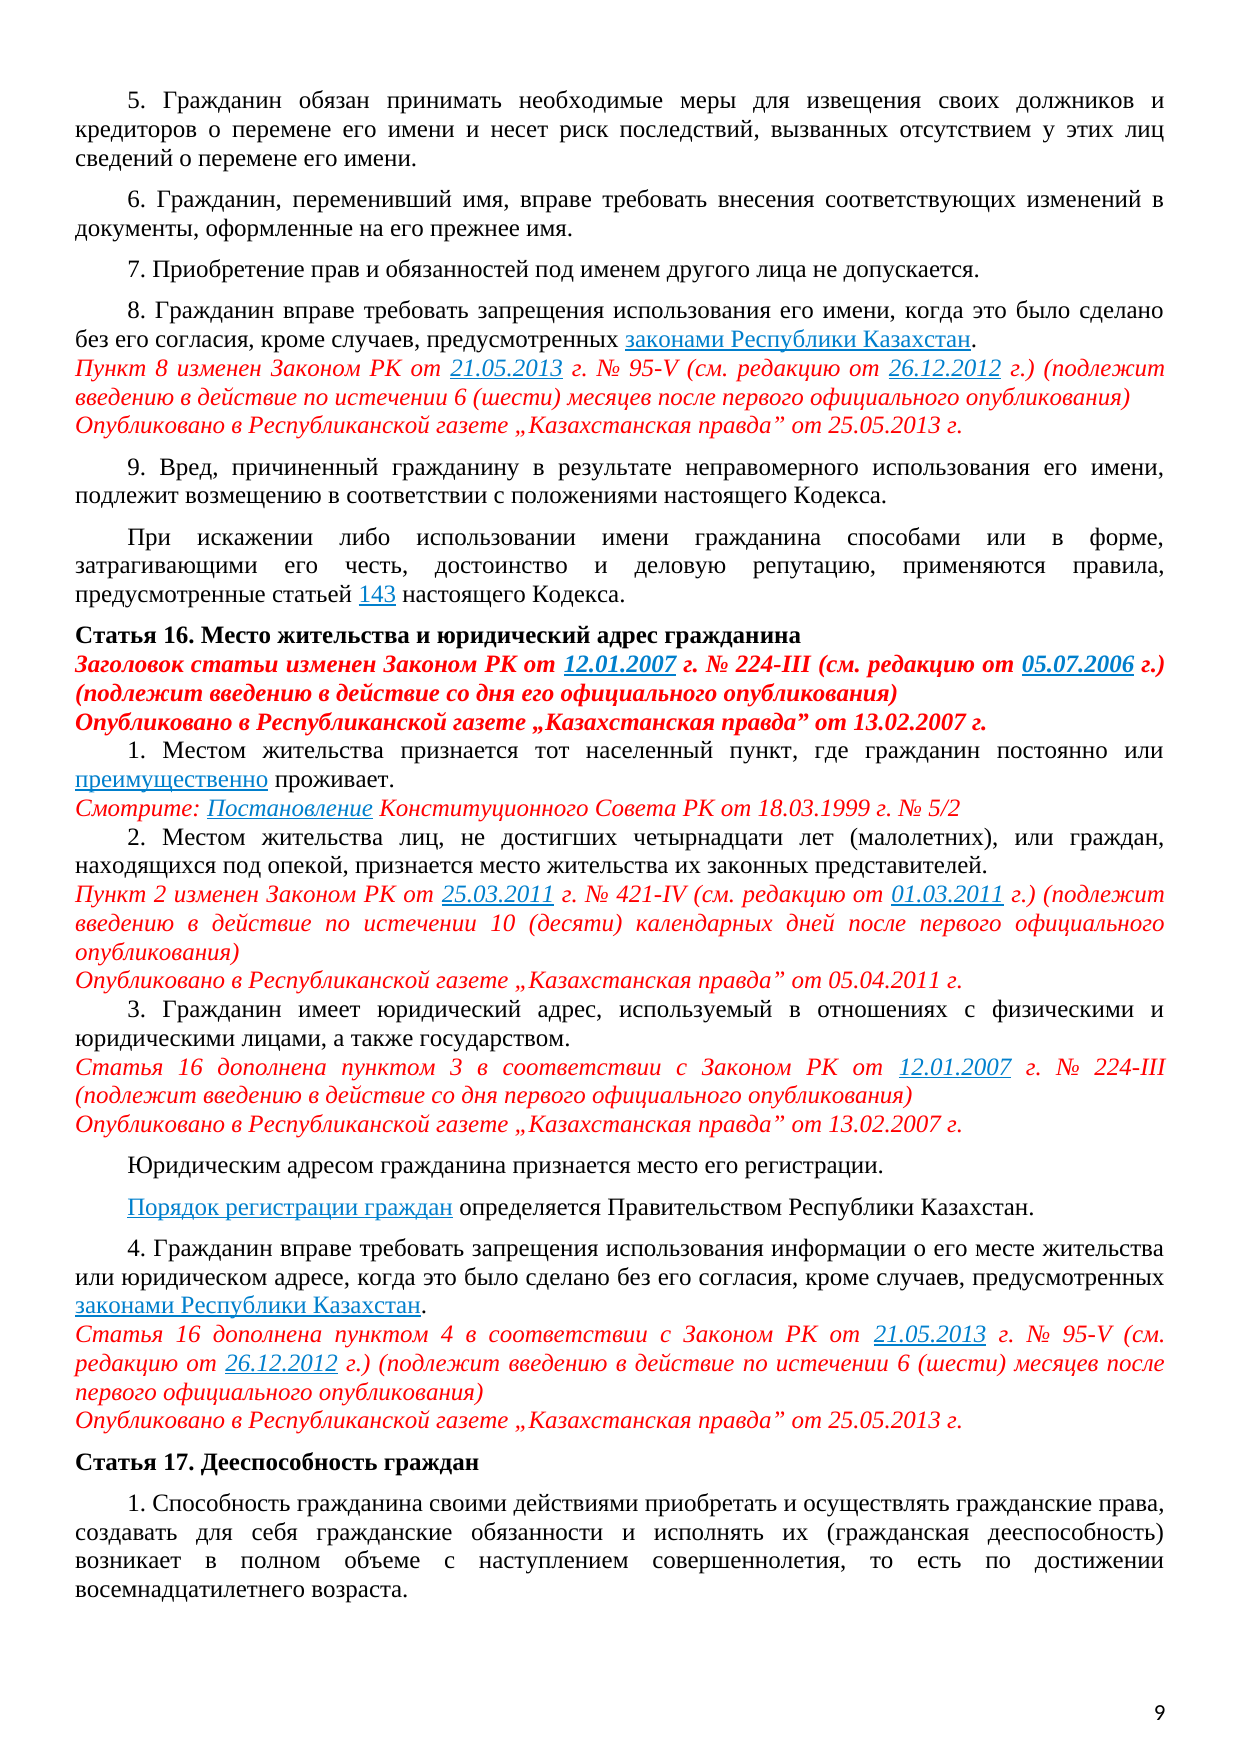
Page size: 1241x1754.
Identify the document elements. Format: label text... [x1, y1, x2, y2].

text При искажении либо использовании имени гражданина способами или в форме, затрагивающими его честь, достоинство и деловую репутацию, применяются правила, предусмотренные статьей 143 настоящего Кодекса. [75, 522, 1165, 608]
text 1. Способность гражданина своими действиями приобретать и осуществлять гражданские права, создавать для себя гражданские обязанности и исполнять их (гражданская дееспособность) возникает в полном объеме с наступлением совершеннолетия, то есть по достижении восемнадцатилетнего возраста. [75, 1488, 1165, 1603]
text Заголовок статьи изменен Законом РК от 12.01.2007 г. № 224-III (см. редакцию от 05.07.2006 г.) (подлежит введению в действие со дня его официального опубликования) [75, 649, 1165, 707]
text Опубликовано в Республиканской газете „Казахстанская правда” от 25.05.2013 г. [75, 1405, 1165, 1434]
text 7. Приобретение прав и обязанностей под именем другого лица не допускается. [75, 254, 1165, 283]
text Смотрите: Постановление Конституционного Совета РК от 18.03.1999 г. № 5/2 [75, 793, 1165, 822]
text Пункт 8 изменен Законом РК от 21.05.2013 г. № 95-V (см. редакцию от 26.12.2012 г.) (подлежит введению в действие по истечении 6 (шести) месяцев после первого официального опубликования) [75, 353, 1165, 410]
text Пункт 2 изменен Законом РК от 25.03.2011 г. № 421-IV (см. редакцию от 01.03.2011 г.) (подлежит введению в действие по истечении 10 (десяти) календарных дней после первого официального опубликования) [75, 879, 1165, 965]
text 5. Гражданин обязан принимать необходимые меры для извещения своих должников и кредиторов о перемене его имени и несет риск последствий, вызванных отсутствием у этих лиц сведений о перемене его имени. [75, 85, 1165, 172]
text Статья 16 дополнена пунктом 3 в соответствии с Законом РК от 12.01.2007 г. № 224-III (подлежит введению в действие со дня первого официального опубликования) [75, 1052, 1165, 1109]
text 3. Гражданин имеет юридический адрес, используемый в отношениях с физическими и юридическими лицами, а также государством. [75, 994, 1165, 1052]
text 4. Гражданин вправе требовать запрещения использования информации о его месте жительства или юридическом адресе, когда это было сделано без его согласия, кроме случаев, предусмотренных законами Республики Казахстан. [75, 1233, 1165, 1319]
text Опубликовано в Республиканской газете „Казахстанская правда” от 25.05.2013 г. [75, 410, 1165, 439]
text 9. Вред, причиненный гражданину в результате неправомерного использования его имени, подлежит возмещению в соответствии с положениями настоящего Кодекса. [75, 452, 1165, 509]
text 6. Гражданин, переменивший имя, вправе требовать внесения соответствующих изменений в документы, оформленные на его прежнее имя. [75, 184, 1165, 242]
text 1. Местом жительства признается тот населенный пункт, где гражданин постоянно или преимущественно проживает. [75, 735, 1165, 793]
text Статья 16 дополнена пунктом 4 в соответствии с Законом РК от 21.05.2013 г. № 95-V (см. редакцию от 26.12.2012 г.) (подлежит введению в действие по истечении 6 (шести) месяцев после первого официального опубликования) [75, 1319, 1165, 1405]
text Порядок регистрации граждан определяется Правительством Республики Казахстан. [75, 1192, 1165, 1220]
text 8. Гражданин вправе требовать запрещения использования его имени, когда это было сделано без его согласия, кроме случаев, предусмотренных законами Республики Казахстан. [75, 295, 1165, 353]
text Опубликовано в Республиканской газете „Казахстанская правда” от 13.02.2007 г. [75, 1109, 1165, 1138]
text Статья 16. Место жительства и юридический адрес гражданина [75, 620, 1165, 649]
text Статья 17. Дееспособность граждан [75, 1447, 1165, 1475]
text 2. Местом жительства лиц, не достигших четырнадцати лет (малолетних), или граждан, находящихся под опекой, признается место жительства их законных представителей. [75, 822, 1165, 879]
text Юридическим адресом гражданина признается место его регистрации. [75, 1150, 1165, 1179]
text Опубликовано в Республиканской газете „Казахстанская правда” от 05.04.2011 г. [75, 965, 1165, 994]
text Опубликовано в Республиканской газете „Казахстанская правда” от 13.02.2007 г. [75, 707, 1165, 735]
